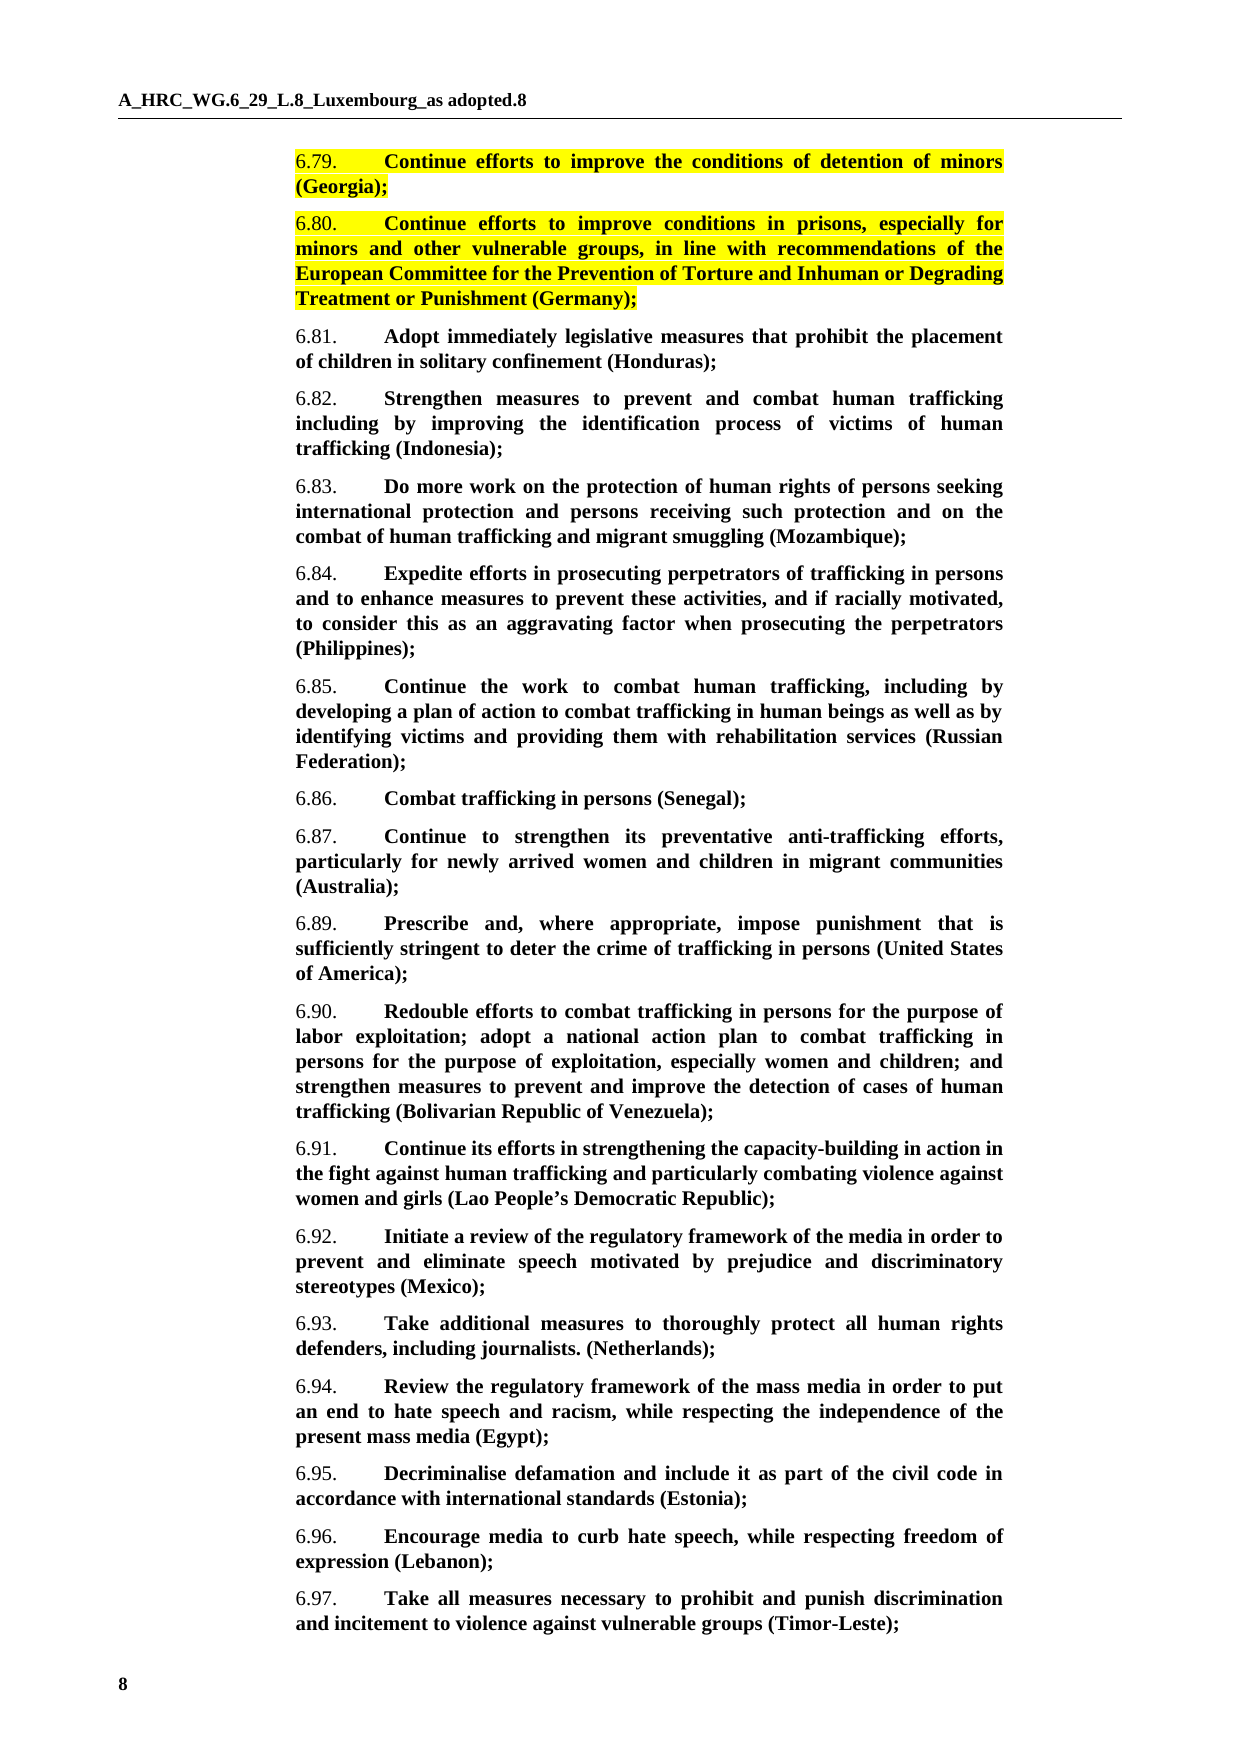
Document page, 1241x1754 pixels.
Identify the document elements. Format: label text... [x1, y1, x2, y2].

text 6.86. Combat trafficking in persons (Senegal); [295, 785, 1004, 810]
text 6.79. Continue efforts to improve the conditions of detention of minors (Georgia); [295, 173, 1004, 198]
text 6.85. Continue the work to combat human trafficking, including by developing a plan of action to combat trafficking in human beings as well as by identifying victims and providing them with rehabilitation services (Russian Federation); [295, 673, 1004, 773]
text 6.90. Redouble efforts to combat trafficking in persons for the purpose of labor exploitation; adopt a national action plan to combat trafficking in persons for the purpose of exploitation, especially women and children; and strengthen measures to prevent and improve the detection of cases of human trafficking (Bolivarian Republic of Venezuela); [295, 998, 1004, 1123]
text 6.80. Continue efforts to improve conditions in prisons, especially for minors and other vulnerable groups, in line with recommendations of the European Committee for the Prevention of Torture and Inhuman or Degrading Treatment or Punishment (Germany); [295, 285, 1004, 310]
text 6.96. Encourage media to curb hate speech, while respecting freedom of expression (Lebanon); [295, 1523, 1004, 1573]
text 6.94. Review the regulatory framework of the mass media in order to put an end to hate speech and racism, while respecting the independence of the present mass media (Egypt); [295, 1373, 1004, 1448]
text 6.87. Continue to strengthen its preventative anti-trafficking efforts, particularly for newly arrived women and children in migrant communities (Australia); [295, 823, 1004, 898]
text 6.89. Prescribe and, where appropriate, impose punishment that is sufficiently stringent to deter the crime of trafficking in persons (United States of America); [295, 910, 1004, 985]
text 6.97. Take all measures necessary to prohibit and punish discrimination and incitement to violence against vulnerable groups (Timor-Leste); [295, 1585, 1004, 1635]
text 6.81. Adopt immediately legislative measures that prohibit the placement of children in solitary confinement (Honduras); [295, 323, 1004, 373]
text 6.91. Continue its efforts in strengthening the capacity-building in action in the fight against human trafficking and particularly combating violence against women and girls (Lao People’s Democratic Republic); [295, 1135, 1004, 1210]
text 6.84. Expedite efforts in prosecuting perpetrators of trafficking in persons and to enhance measures to prevent these activities, and if racially motivated, to consider this as an aggravating factor when prosecuting the perpetrators (Philippines); [295, 560, 1004, 660]
text 6.93. Take additional measures to thoroughly protect all human rights defenders, including journalists. (Netherlands); [295, 1310, 1004, 1360]
text 6.95. Decriminalise defamation and include it as part of the civil code in accordance with international standards (Estonia); [295, 1460, 1004, 1510]
text 6.83. Do more work on the protection of human rights of persons seeking international protection and persons receiving such protection and on the combat of human trafficking and migrant smuggling (Mozambique); [295, 473, 1004, 548]
text 6.82. Strengthen measures to prevent and combat human trafficking including by improving the identification process of victims of human trafficking (Indonesia); [295, 385, 1004, 460]
text 6.92. Initiate a review of the regulatory framework of the media in order to prevent and eliminate speech motivated by prejudice and discriminatory stereotypes (Mexico); [295, 1223, 1004, 1298]
